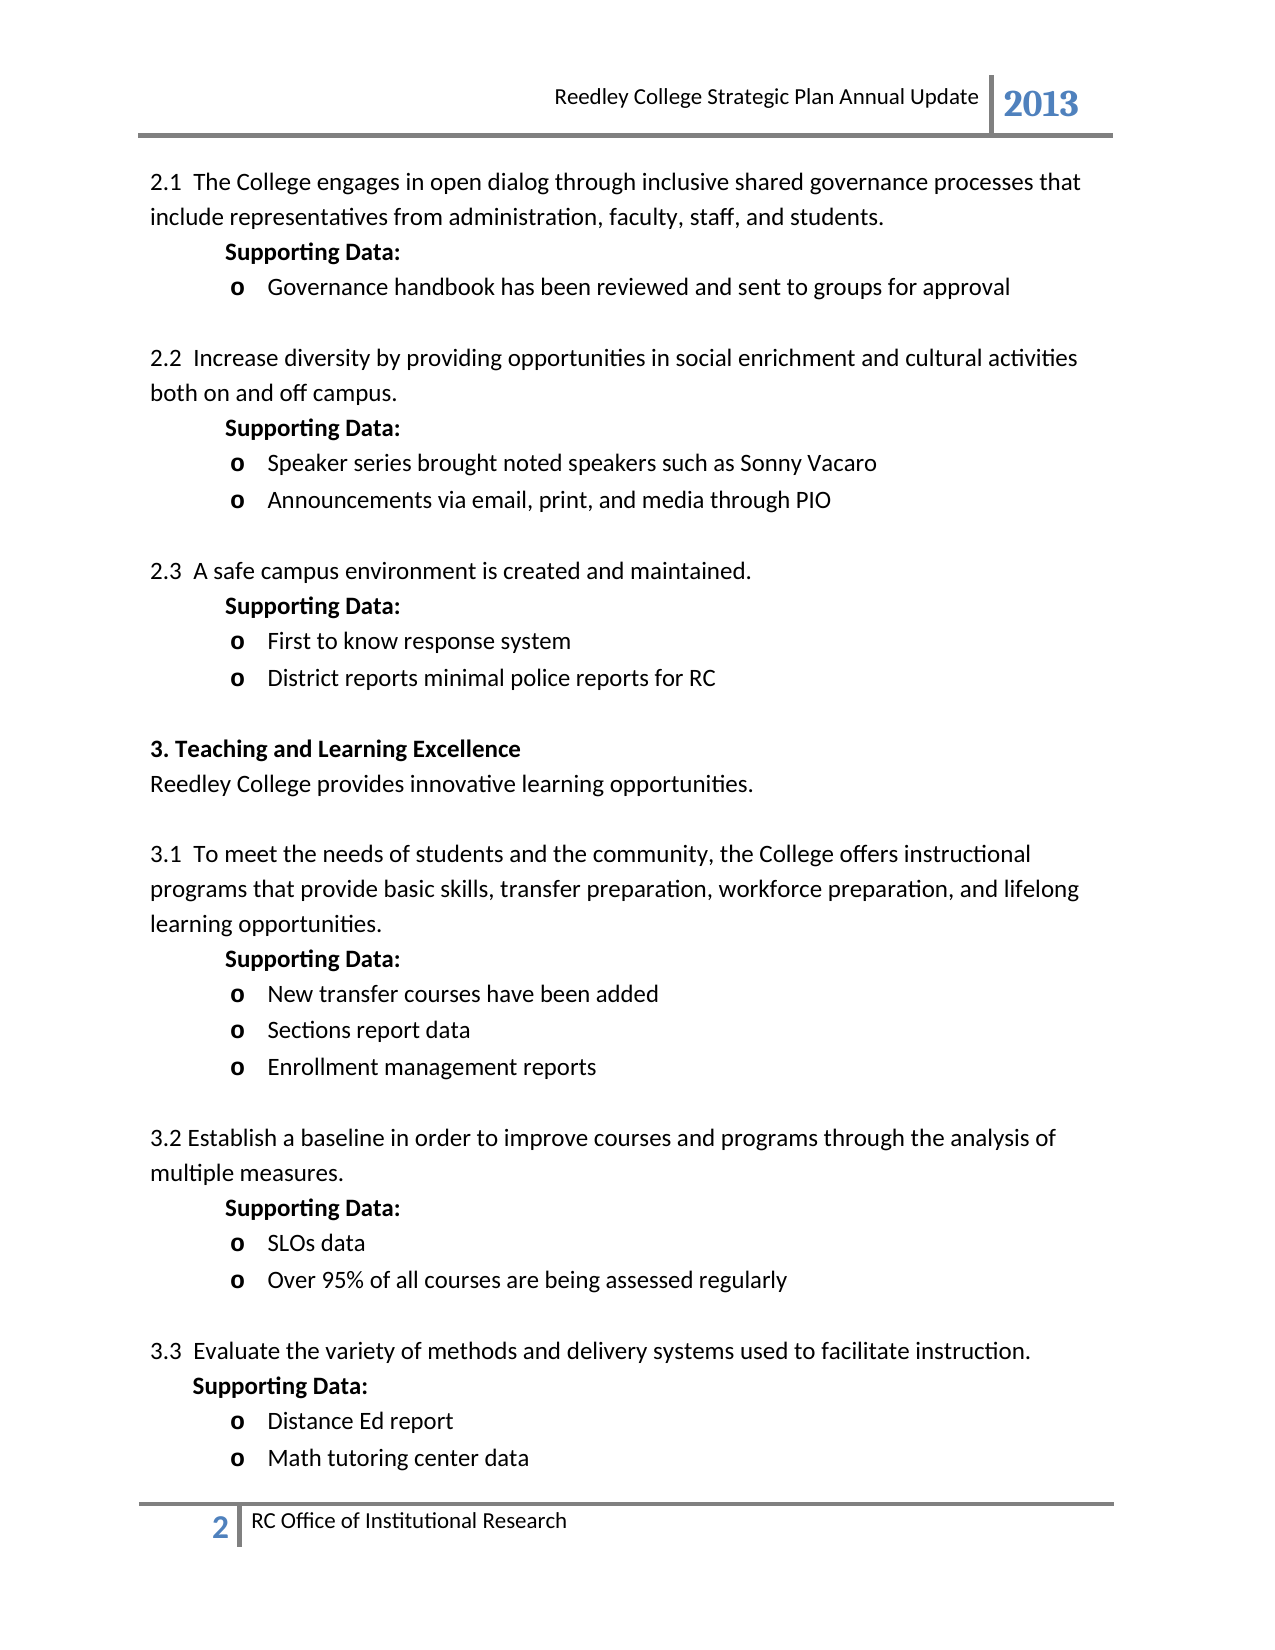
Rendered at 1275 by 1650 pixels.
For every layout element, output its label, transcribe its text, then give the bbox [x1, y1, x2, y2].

text Supporting Data: [150, 236, 1125, 266]
list Enrollment management reports [230, 1051, 1125, 1083]
text Supporting Data: [150, 590, 1125, 621]
text Supporting Data: [150, 1192, 1125, 1223]
text Supporting Data: [150, 1370, 1125, 1401]
list New transfer courses have been added [230, 978, 1125, 1010]
list Over 95% of all courses are being assessed regularly [230, 1264, 1125, 1296]
text 3.1 To meet the needs of students and the community, the College offers instructional programs that provide basic skills, transfer preparation, workforce preparation, and lifelong learning opportunities. [150, 838, 1125, 939]
text 2.1 The College engages in open dialog through inclusive shared governance processes that include representatives from administration, faculty, staff, and students. [150, 166, 1125, 231]
text 3.3 Evaluate the variety of methods and delivery systems used to facilitate instruction. [150, 1335, 1125, 1366]
text Supporting Data: [150, 412, 1125, 443]
list First to know response system [230, 625, 1125, 657]
list Announcements via email, print, and media through PIO [230, 484, 1125, 516]
text 3.2 Establish a baseline in order to improve courses and programs through the analysis of multiple measures. [150, 1122, 1125, 1188]
text 2.3 A safe campus environment is created and maintained. [150, 555, 1125, 586]
list District reports minimal police reports for RC [230, 662, 1125, 693]
list Math tutoring center data [230, 1442, 1125, 1474]
list Governance handbook has been reviewed and sent to groups for approval [230, 271, 1125, 303]
text Reedley College provides innovative learning opportunities. [150, 768, 1125, 799]
list Distance Ed report [230, 1405, 1125, 1437]
text 3. Teaching and Learning Excellence [150, 733, 1125, 764]
list Sections report data [230, 1014, 1125, 1046]
text Supporting Data: [150, 943, 1125, 974]
list SLOs data [230, 1227, 1125, 1259]
text 2.2 Increase diversity by providing opportunities in social enrichment and cultural activities both on and off campus. [150, 342, 1125, 408]
list Speaker series brought noted speakers such as Sonny Vacaro [230, 447, 1125, 479]
